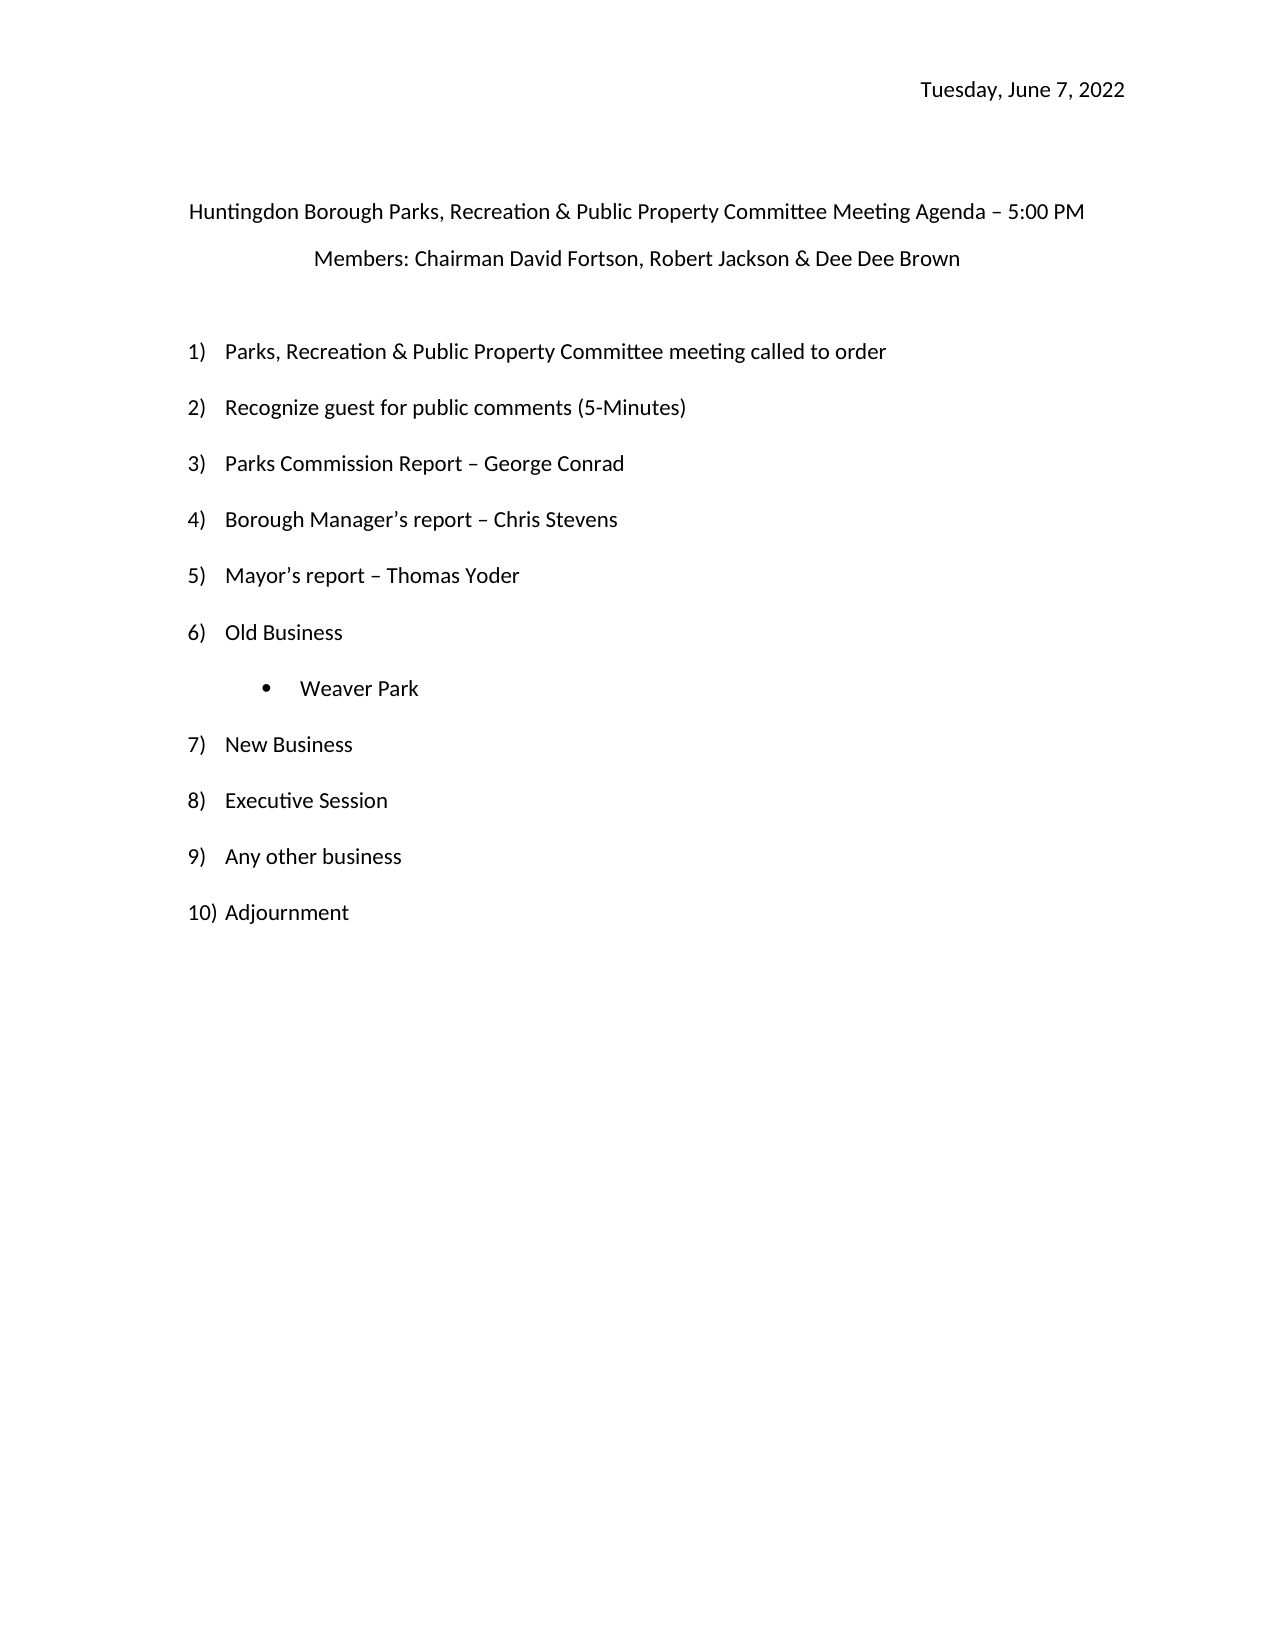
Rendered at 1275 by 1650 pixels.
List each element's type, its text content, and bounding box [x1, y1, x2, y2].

list Mayor’s report – Thomas Yoder [187, 562, 1125, 590]
list Executive Session [187, 786, 1125, 814]
text Members: Chairman David Fortson, Robert Jackson & Dee Dee Brown [150, 244, 1125, 272]
list Weaver Park [262, 674, 1125, 702]
list Any other business [187, 842, 1125, 870]
list Old Business [187, 618, 1125, 646]
list New Business [187, 730, 1125, 758]
text Huntingdon Borough Parks, Recreation & Public Property Committee Meeting Agenda – 5:00 PM [150, 197, 1125, 225]
list Parks, Recreation & Public Property Committee meeting called to order [187, 337, 1125, 366]
list Adjournment [187, 898, 1125, 926]
list Borough Manager’s report – Chris Stevens [187, 506, 1125, 534]
list Parks Commission Report – George Conrad [187, 449, 1125, 478]
list Recognize guest for public comments (5-Minutes) [187, 393, 1125, 422]
